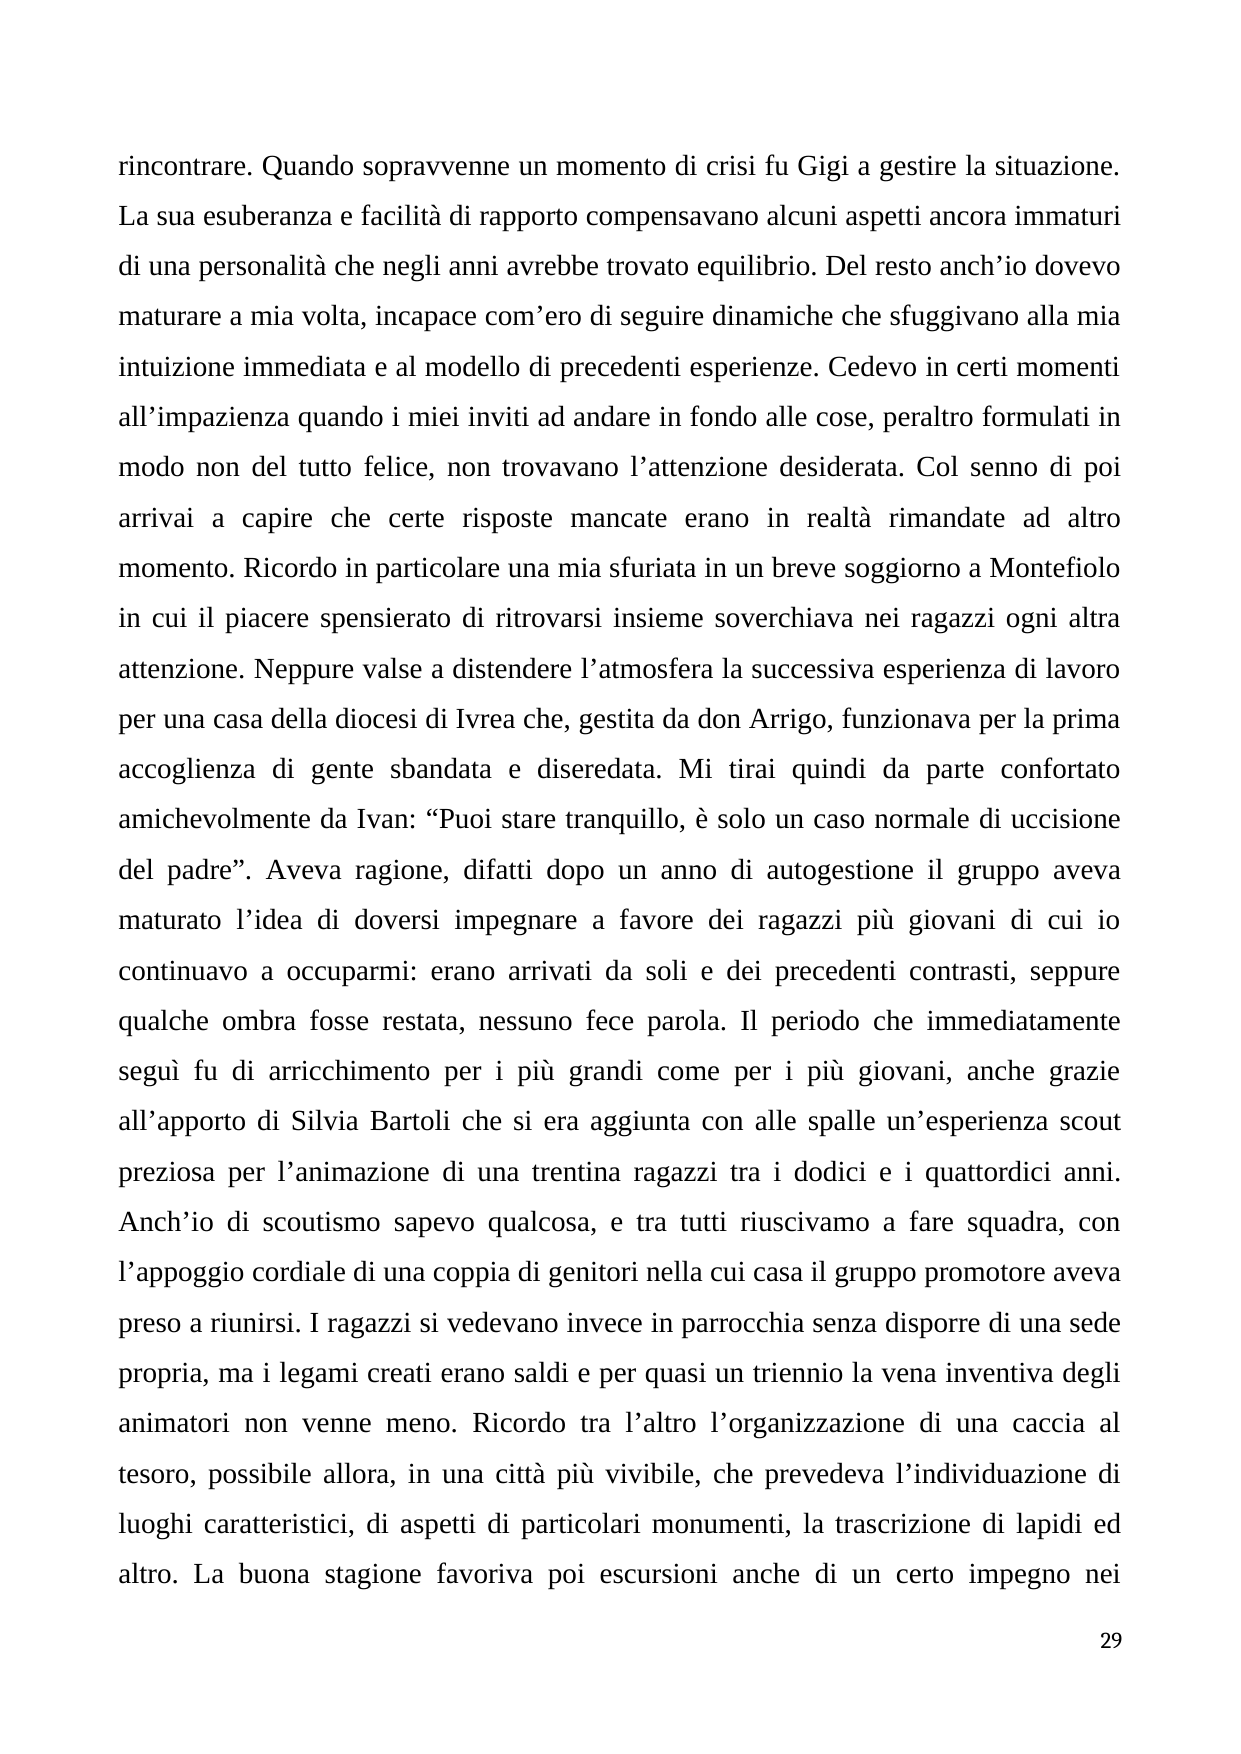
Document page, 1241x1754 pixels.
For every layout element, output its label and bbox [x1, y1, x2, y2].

text [118, 148, 1122, 1590]
